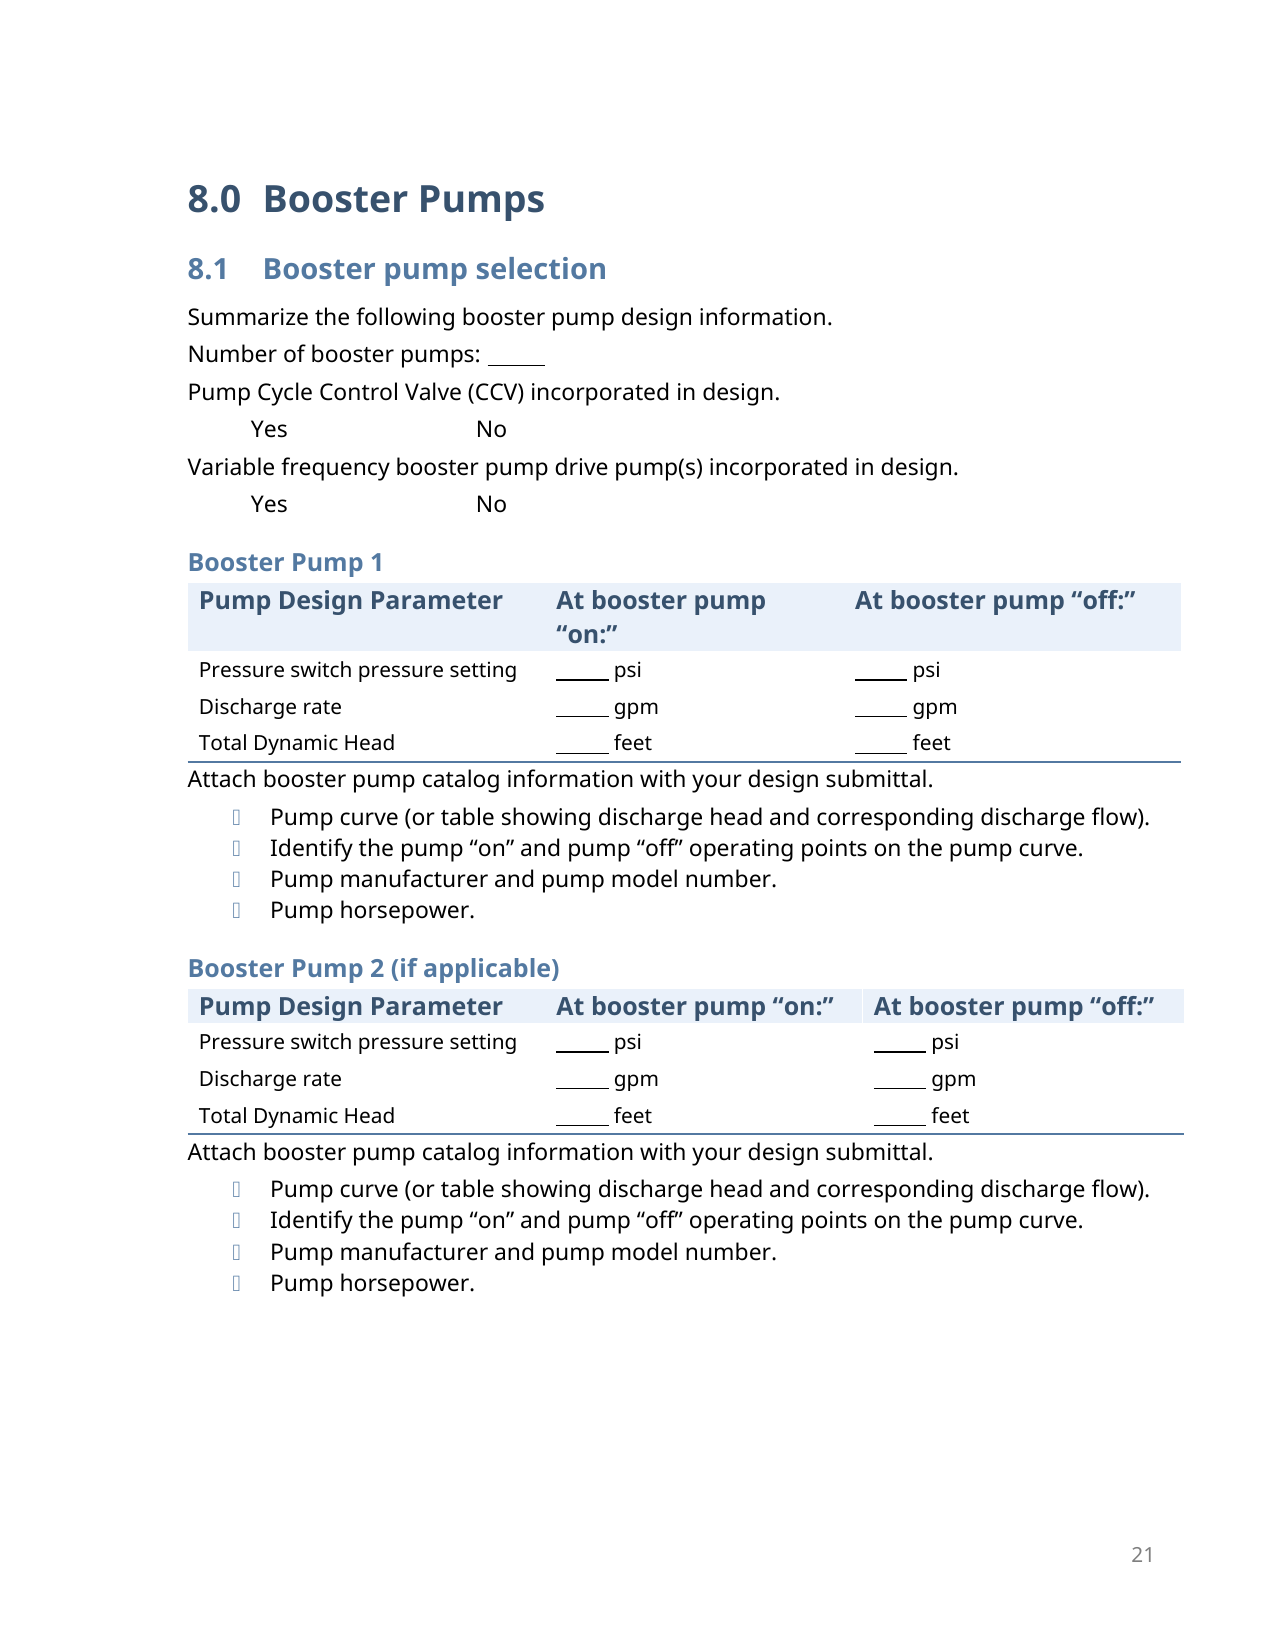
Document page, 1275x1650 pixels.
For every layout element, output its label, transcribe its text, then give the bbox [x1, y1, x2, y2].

subtitle 8.0 Booster Pumps [187, 172, 1155, 223]
table_cell Pressure switch pressure setting [188, 651, 545, 688]
list Identify the pump “on” and pump “off” operating points on the pump curve. [232, 832, 1155, 863]
table_cell Total Dynamic Head [188, 1097, 545, 1133]
text Yes No [187, 413, 1155, 444]
table_header At booster pump “off:” [863, 989, 1184, 1023]
table_header At booster pump “on:” [545, 989, 862, 1023]
table_cell feet [863, 1097, 1184, 1133]
table_cell psi [545, 1023, 862, 1060]
list Pump horsepower. [232, 894, 1155, 926]
text Attach booster pump catalog information with your design submittal. [187, 1135, 1155, 1167]
table_header Pump Design Parameter [188, 989, 545, 1023]
table_cell psi [844, 651, 1181, 688]
table_cell gpm [545, 1060, 862, 1097]
table_cell gpm [863, 1060, 1184, 1097]
table_cell feet [545, 724, 844, 761]
table_header Pump Design Parameter [188, 583, 545, 651]
list Pump manufacturer and pump model number. [232, 863, 1155, 894]
text Attach booster pump catalog information with your design submittal. [187, 763, 1155, 794]
table_header At booster pump “off:” [844, 583, 1181, 651]
table_cell Pressure switch pressure setting [188, 1023, 545, 1060]
table_header At booster pump “on:” [545, 583, 844, 651]
list Pump horsepower. [232, 1267, 1155, 1298]
subtitle 8.1 Booster pump selection [187, 248, 1155, 288]
table_cell Discharge rate [188, 688, 545, 724]
list Pump curve (or table showing discharge head and corresponding discharge flow). [232, 1173, 1155, 1204]
list Pump manufacturer and pump model number. [232, 1235, 1155, 1267]
list Pump curve (or table showing discharge head and corresponding discharge flow). [232, 801, 1155, 832]
subtitle Booster Pump 1 [187, 544, 1155, 578]
text Variable frequency booster pump drive pump(s) incorporated in design. [187, 451, 1155, 482]
table_cell gpm [545, 688, 844, 724]
subtitle Booster Pump 2 (if applicable) [187, 951, 1155, 985]
table_cell Discharge rate [188, 1060, 545, 1097]
table_cell Total Dynamic Head [188, 724, 545, 761]
text Number of booster pumps: [187, 338, 1155, 369]
text Yes No [187, 488, 1155, 519]
table_cell gpm [844, 688, 1181, 724]
table_cell feet [844, 724, 1181, 761]
text Pump Cycle Control Valve (CCV) incorporated in design. [187, 376, 1155, 407]
list Identify the pump “on” and pump “off” operating points on the pump curve. [232, 1204, 1155, 1235]
text Summarize the following booster pump design information. [187, 301, 1155, 332]
table_cell psi [863, 1023, 1184, 1060]
table_cell feet [545, 1097, 862, 1133]
table_cell psi [545, 651, 844, 688]
